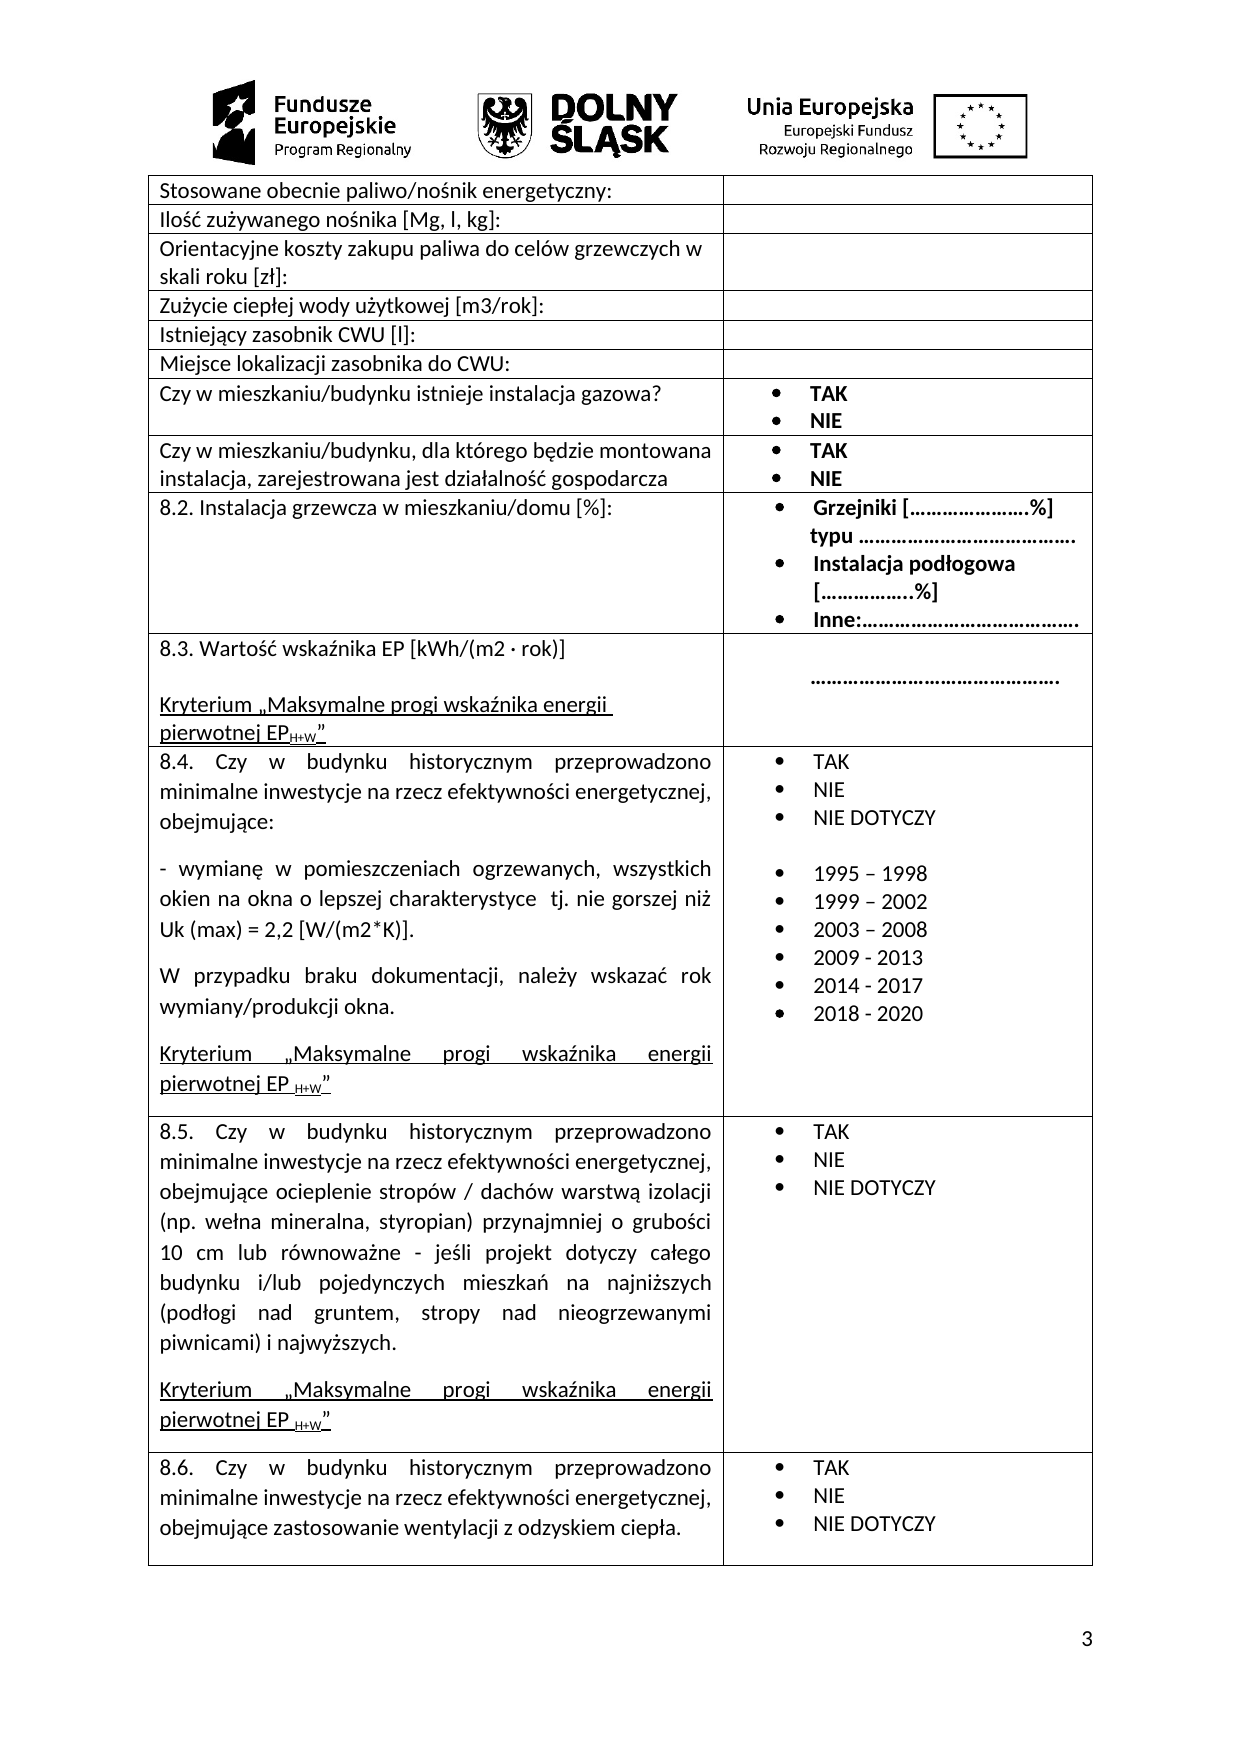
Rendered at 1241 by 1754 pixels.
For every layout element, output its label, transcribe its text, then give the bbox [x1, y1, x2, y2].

table_cell Czy w mieszkaniu/budynku istnieje instalacja gazowa? [149, 379, 723, 435]
table_cell Grzejniki [………………….%] typu …………………………………. Instalacja podłogowa [……………..%] Inne:…………………………………. [724, 493, 1092, 633]
table_cell Orientacyjne koszty zakupu paliwa do celów grzewczych w skali roku [zł]: [149, 234, 723, 290]
table_cell ………………………………………. [724, 634, 1092, 746]
table_cell 8.4. Czy w budynku historycznym przeprowadzono minimalne inwestycje na rzecz efektywności energetycznej, obejmujące: - wymianę w pomieszczeniach ogrzewanych, wszystkich okien na okna o lepszej charakterystyce tj. nie gorszej niż Uk (max) = 2,2 [W/(m2*K)]. W przypadku braku dokumentacji, należy wskazać rok wymiany/produkcji okna. Kryterium „Maksymalne progi wskaźnika energii pierwotnej EP H+W” [149, 747, 723, 1116]
table_cell [724, 234, 1092, 290]
picture [212, 73, 1028, 175]
table_cell [724, 321, 1092, 348]
table_cell Istniejący zasobnik CWU [l]: [149, 321, 723, 348]
table_cell 8.3. Wartość wskaźnika EP [kWh/(m2 · rok)] Kryterium „Maksymalne progi wskaźnika energii pierwotnej EPH+W” [149, 634, 723, 746]
table_cell Stosowane obecnie paliwo/nośnik energetyczny: [149, 176, 723, 204]
table_cell Czy w mieszkaniu/budynku, dla którego będzie montowana instalacja, zarejestrowana jest działalność gospodarcza [149, 436, 723, 492]
table_cell [724, 291, 1092, 319]
table_cell TAK NIE NIE DOTYCZY 1995 – 1998 1999 – 2002 2003 – 2008 2009 - 2013 2014 - 2017 2018 - 2020 [724, 747, 1092, 1116]
table_cell 8.5. Czy w budynku historycznym przeprowadzono minimalne inwestycje na rzecz efektywności energetycznej, obejmujące ocieplenie stropów / dachów warstwą izolacji (np. wełna mineralna, styropian) przynajmniej o grubości 10 cm lub równoważne - jeśli projekt dotyczy całego budynku i/lub pojedynczych mieszkań na najniższych (podłogi nad gruntem, stropy nad nieogrzewanymi piwnicami) i najwyższych. Kryterium „Maksymalne progi wskaźnika energii pierwotnej EP H+W” [149, 1117, 723, 1452]
table_cell TAK NIE NIE DOTYCZY [724, 1117, 1092, 1452]
table_cell [724, 176, 1092, 204]
table_cell Zużycie ciepłej wody użytkowej [m3/rok]: [149, 291, 723, 319]
table_cell TAK NIE NIE DOTYCZY [724, 1453, 1092, 1565]
table_cell TAK NIE [724, 436, 1092, 492]
table_cell [724, 205, 1092, 233]
table_cell Ilość zużywanego nośnika [Mg, l, kg]: [149, 205, 723, 233]
table_cell Miejsce lokalizacji zasobnika do CWU: [149, 350, 723, 378]
table_cell 8.2. Instalacja grzewcza w mieszkaniu/domu [%]: [149, 493, 723, 633]
table_cell TAK NIE [724, 379, 1092, 435]
table_cell [724, 350, 1092, 378]
